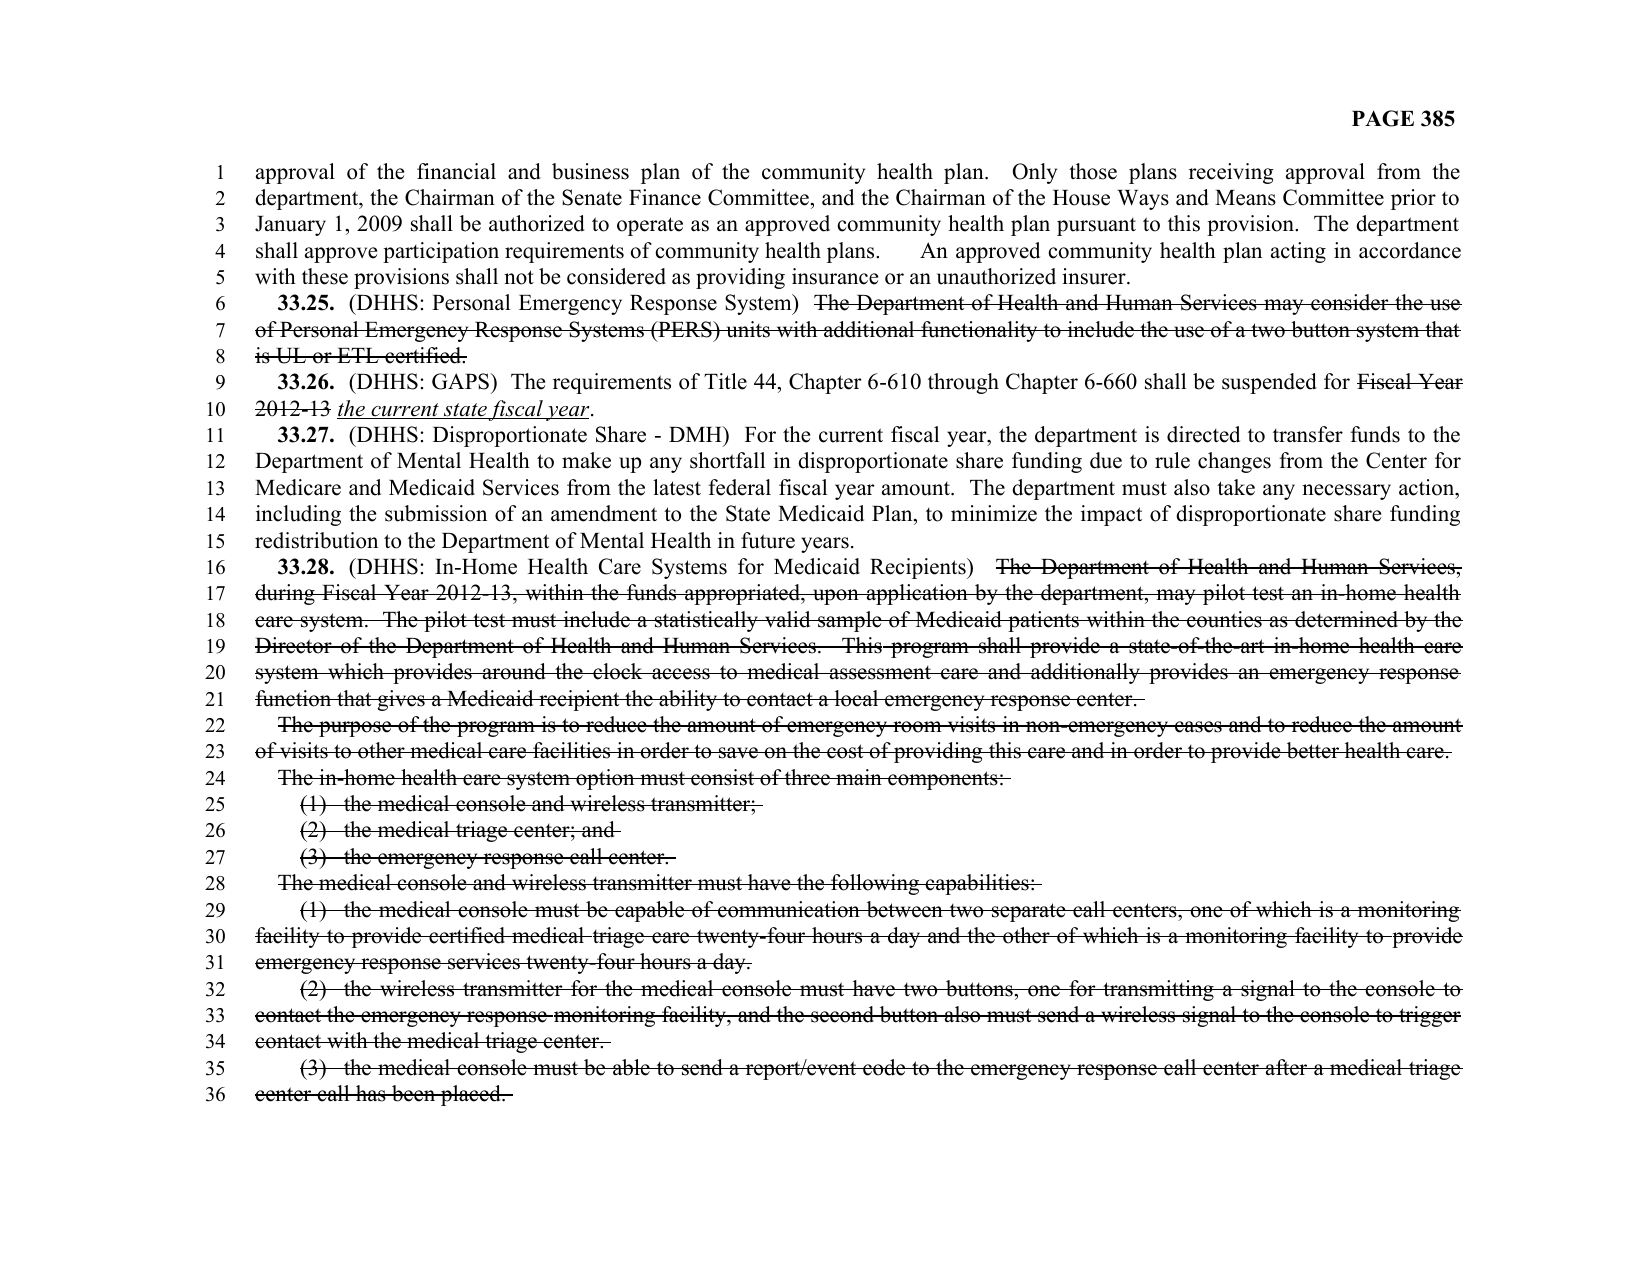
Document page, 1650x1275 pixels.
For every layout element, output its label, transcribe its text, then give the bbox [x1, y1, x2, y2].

text 33.26. (DHHS: GAPS) The requirements of Title 44, Chapter 6-610 through Chapter 6-660 shall be suspended for Fiscal Year 2012-13 the current state fiscal year. [255, 368, 1462, 421]
text 33.28. (DHHS: In-Home Health Care Systems for Medicaid Recipients) The Department of Health and Human Services, during Fiscal Year 2012-13, within the funds appropriated, upon application by the department, may pilot test an in-home health care system. The pilot test must include a statistically valid sample of Medicaid patients within the counties as determined by the Director of the Department of Health and Human Services. This program shall provide a state-of-the-art in-home health care system which provides around the clock access to medical assessment care and additionally provides an emergency response function that gives a Medicaid recipient the ability to contact a local emergency response center. [255, 553, 1462, 620]
text 33.25. (DHHS: Personal Emergency Response System) The Department of Health and Human Services may consider the use of Personal Emergency Response Systems (PERS) units with additional functionality to include the use of a two button system that is UL or ETL certified. [255, 289, 1462, 368]
text (2) the wireless transmitter for the medical console must have two buttons, one for transmitting a signal to the console to contact the emergency response monitoring facility, and the second button also must send a wireless signal to the console to trigger contact with the medical triage center. [255, 975, 1462, 1054]
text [255, 158, 1462, 289]
text 33.27. (DHHS: Disproportionate Share - DMH) For the current fiscal year, the department is directed to transfer funds to the Department of Mental Health to make up any shortfall in disproportionate share funding due to rule changes from the Center for Medicare and Medicaid Services from the latest federal fiscal year amount. The department must also take any necessary action, including the submission of an amendment to the State Medicaid Plan, to minimize the impact of disproportionate share funding redistribution to the Department of Mental Health in future years. [255, 421, 1462, 553]
text The in-home health care system option must consist of three main components: [255, 764, 1462, 790]
text (3) the emergency response call center. [255, 843, 1462, 869]
text 33.28. (DHHS: In-Home Health Care Systems for Medicaid Recipients) The Department of Health and Human Services, during Fiscal Year 2012-13, within the funds appropriated, upon application by the department, may pilot test an in-home health care system. The pilot test must include a statistically valid sample of Medicaid patients within the counties as determined by the Director of the Department of Health and Human Services. This program shall provide a state-of-the-art in-home health care system which provides around the clock access to medical assessment care and additionally provides an emergency response function that gives a Medicaid recipient the ability to contact a local emergency response center. [255, 647, 1462, 711]
text (3) the medical console must be able to send a report/event code to the emergency response call center after a medical triage center call has been placed. [255, 1054, 1462, 1106]
text (1) the medical console must be capable of communication between two separate call centers, one of which is a monitoring facility to provide certified medical triage care twenty-four hours a day and the other of which is a monitoring facility to provide emergency response services twenty-four hours a day. [255, 937, 1462, 975]
text The medical console and wireless transmitter must have the following capabilities: [255, 869, 1462, 896]
text (1) the medical console and wireless transmitter; [255, 790, 1462, 817]
text (1) the medical console must be capable of communication between two separate call centers, one of which is a monitoring facility to provide certified medical triage care twenty-four hours a day and the other of which is a monitoring facility to provide emergency response services twenty-four hours a day. [255, 896, 1462, 936]
text (2) the medical triage center; and [255, 817, 1462, 843]
text The purpose of the program is to reduce the amount of emergency room visits in non-emergency cases and to reduce the amount of visits to other medical care facilities in order to save on the cost of providing this care and in order to provide better health care. [255, 711, 1462, 764]
